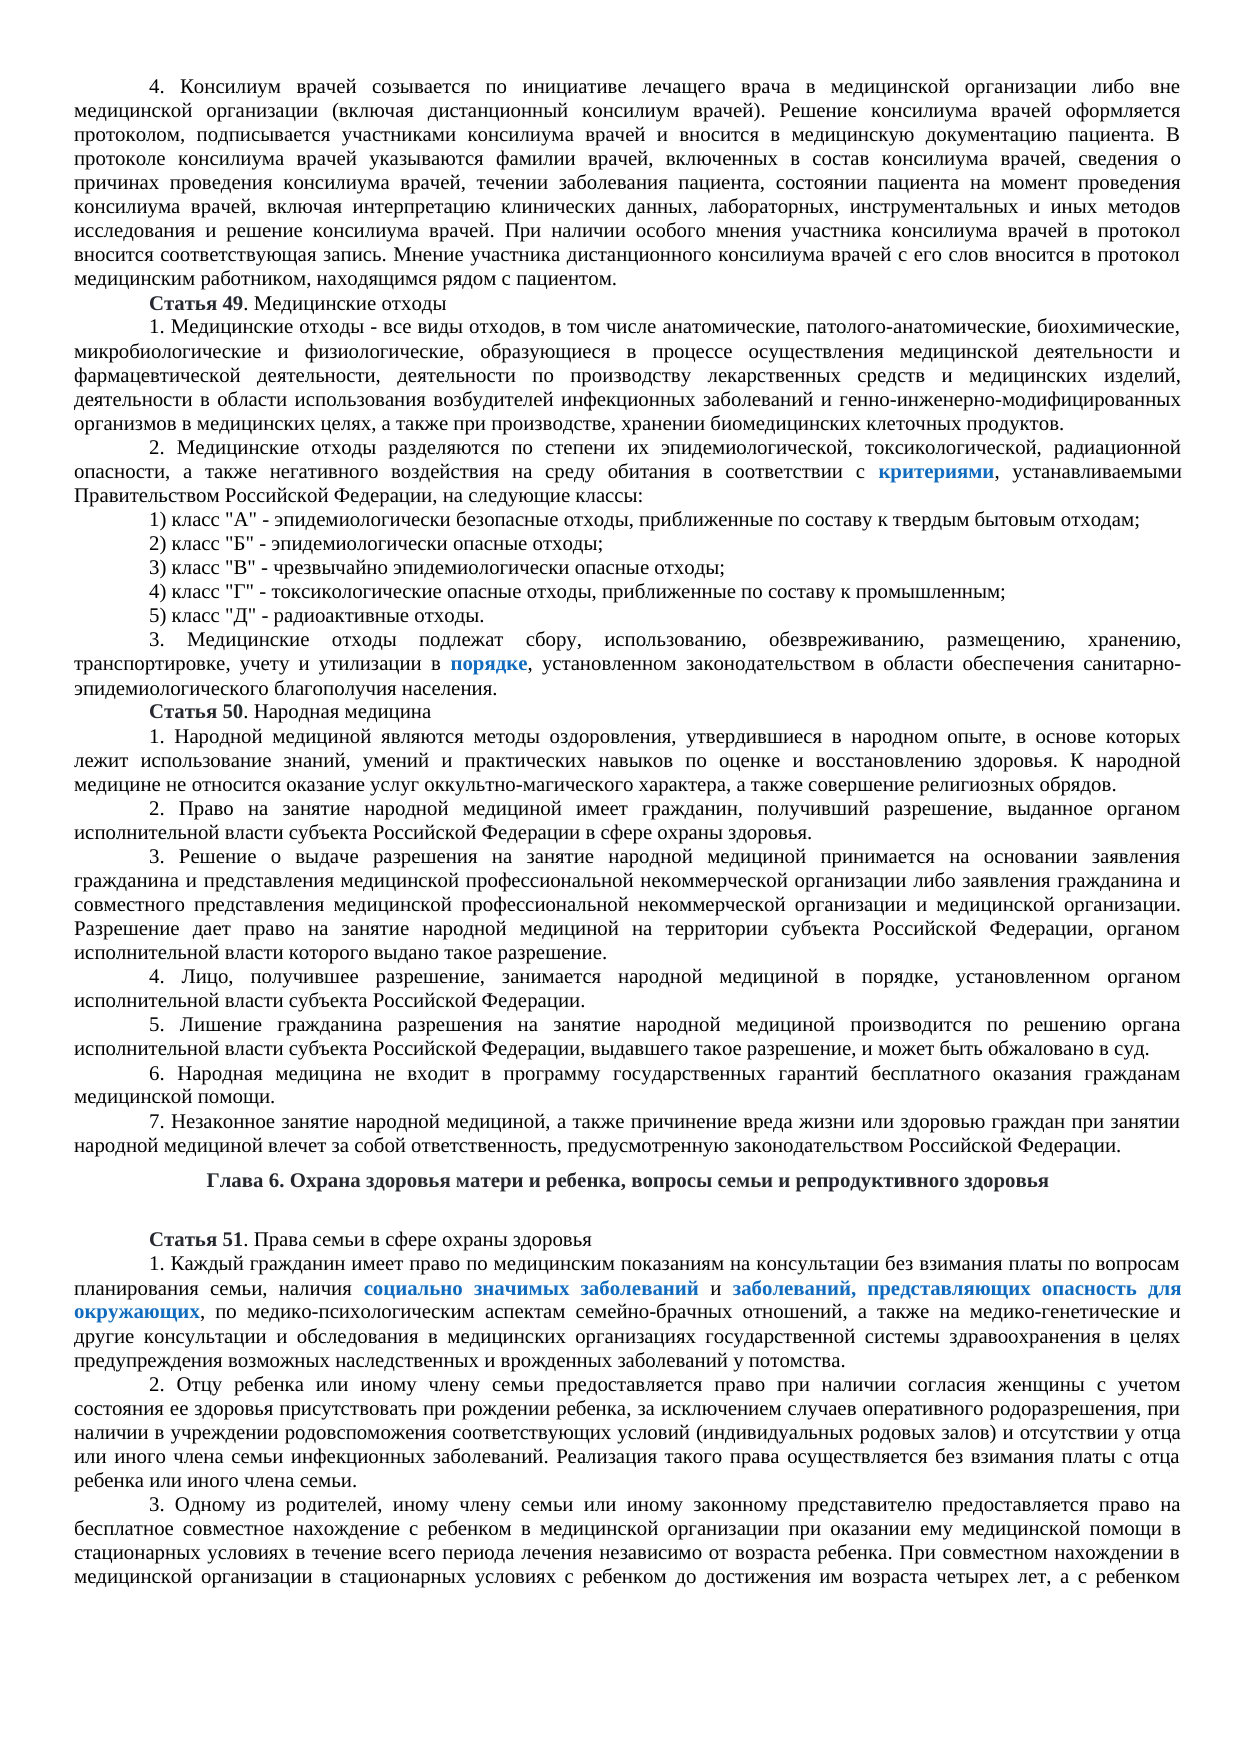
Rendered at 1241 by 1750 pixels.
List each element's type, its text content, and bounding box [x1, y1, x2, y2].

text 1) класс "А" - эпидемиологически безопасные отходы, приближенные по составу к твердым бытовым отходам; [74, 507, 1182, 531]
text 4) класс "Г" - токсикологические опасные отходы, приближенные по составу к промышленным; [74, 579, 1182, 603]
text 7. Незаконное занятие народной медициной, а также причинение вреда жизни или здоровью граждан при занятии народной медициной влечет за собой ответственность, предусмотренную законодательством Российской Федерации. [74, 1108, 1182, 1157]
text 1. Народной медициной являются методы оздоровления, утвердившиеся в народном опыте, в основе которых лежит использование знаний, умений и практических навыков по оценке и восстановлению здоровья. К народной медицине не относится оказание услуг оккультно-магического характера, а также совершение религиозных обрядов. [74, 723, 1182, 796]
text 2) класс "Б" - эпидемиологически опасные отходы; [74, 531, 1182, 555]
text 1. Каждый гражданин имеет право по медицинским показаниям на консультации без взимания платы по вопросам планирования семьи, наличия социально значимых заболеваний и заболеваний, представляющих опасность для окружающих, по медико-психологическим аспектам семейно-брачных отношений, а также на медико-генетические и другие консультации и обследования в медицинских организациях государственной системы здравоохранения в целях предупреждения возможных наследственных и врожденных заболеваний у потомства. [74, 1251, 1182, 1372]
text 3) класс "В" - чрезвычайно эпидемиологически опасные отходы; [74, 555, 1182, 579]
text 5. Лишение гражданина разрешения на занятие народной медициной производится по решению органа исполнительной власти субъекта Российской Федерации, выдавшего такое разрешение, и может быть обжаловано в суд. [74, 1012, 1182, 1060]
text Статья 50. Народная медицина [149, 699, 1182, 723]
text 6. Народная медицина не входит в программу государственных гарантий бесплатного оказания гражданам медицинской помощи. [74, 1060, 1182, 1108]
text 2. Медицинские отходы разделяются по степени их эпидемиологической, токсикологической, радиационной опасности, а также негативного воздействия на среду обитания в соответствии с критериями, устанавливаемыми Правительством Российской Федерации, на следующие классы: [74, 435, 1182, 507]
text 1. Медицинские отходы - все виды отходов, в том числе анатомические, патолого-анатомические, биохимические, микробиологические и физиологические, образующиеся в процессе осуществления медицинской деятельности и фармацевтической деятельности, деятельности по производству лекарственных средств и медицинских изделий, деятельности в области использования возбудителей инфекционных заболеваний и генно-инженерно-модифицированных организмов в медицинских целях, а также при производстве, хранении биомедицинских клеточных продуктов. [74, 314, 1182, 435]
subtitle Глава 6. Охрана здоровья матери и ребенка, вопросы семьи и репродуктивного здоровья [74, 1168, 1182, 1192]
text 2. Отцу ребенка или иному члену семьи предоставляется право при наличии согласия женщины с учетом состояния ее здоровья присутствовать при рождении ребенка, за исключением случаев оперативного родоразрешения, при наличии в учреждении родовспоможения соответствующих условий (индивидуальных родовых залов) и отсутствии у отца или иного члена семьи инфекционных заболеваний. Реализация такого права осуществляется без взимания платы с отца ребенка или иного члена семьи. [74, 1372, 1182, 1492]
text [74, 1492, 1182, 1588]
text 3. Медицинские отходы подлежат сбору, использованию, обезвреживанию, размещению, хранению, транспортировке, учету и утилизации в порядке, установленном законодательством в области обеспечения санитарно-эпидемиологического благополучия населения. [74, 627, 1182, 699]
text 4. Лицо, получившее разрешение, занимается народной медициной в порядке, установленном органом исполнительной власти субъекта Российской Федерации. [74, 964, 1182, 1012]
text 5) класс "Д" - радиоактивные отходы. [74, 603, 1182, 627]
text 3. Решение о выдаче разрешения на занятие народной медициной принимается на основании заявления гражданина и представления медицинской профессиональной некоммерческой организации либо заявления гражданина и совместного представления медицинской профессиональной некоммерческой организации и медицинской организации. Разрешение дает право на занятие народной медициной на территории субъекта Российской Федерации, органом исполнительной власти которого выдано такое разрешение. [74, 844, 1182, 964]
text Статья 49. Медицинские отходы [149, 290, 1182, 314]
text 2. Право на занятие народной медициной имеет гражданин, получивший разрешение, выданное органом исполнительной власти субъекта Российской Федерации в сфере охраны здоровья. [74, 796, 1182, 844]
text 4. Консилиум врачей созывается по инициативе лечащего врача в медицинской организации либо вне медицинской организации (включая дистанционный консилиум врачей). Решение консилиума врачей оформляется протоколом, подписывается участниками консилиума врачей и вносится в медицинскую документацию пациента. В протоколе консилиума врачей указываются фамилии врачей, включенных в состав консилиума врачей, сведения о причинах проведения консилиума врачей, течении заболевания пациента, состоянии пациента на момент проведения консилиума врачей, включая интерпретацию клинических данных, лабораторных, инструментальных и иных методов исследования и решение консилиума врачей. При наличии особого мнения участника консилиума врачей в протокол вносится соответствующая запись. Мнение участника дистанционного консилиума врачей с его слов вносится в протокол медицинским работником, находящимся рядом с пациентом. [74, 74, 1182, 290]
text Статья 51. Права семьи в сфере охраны здоровья [149, 1227, 1182, 1251]
